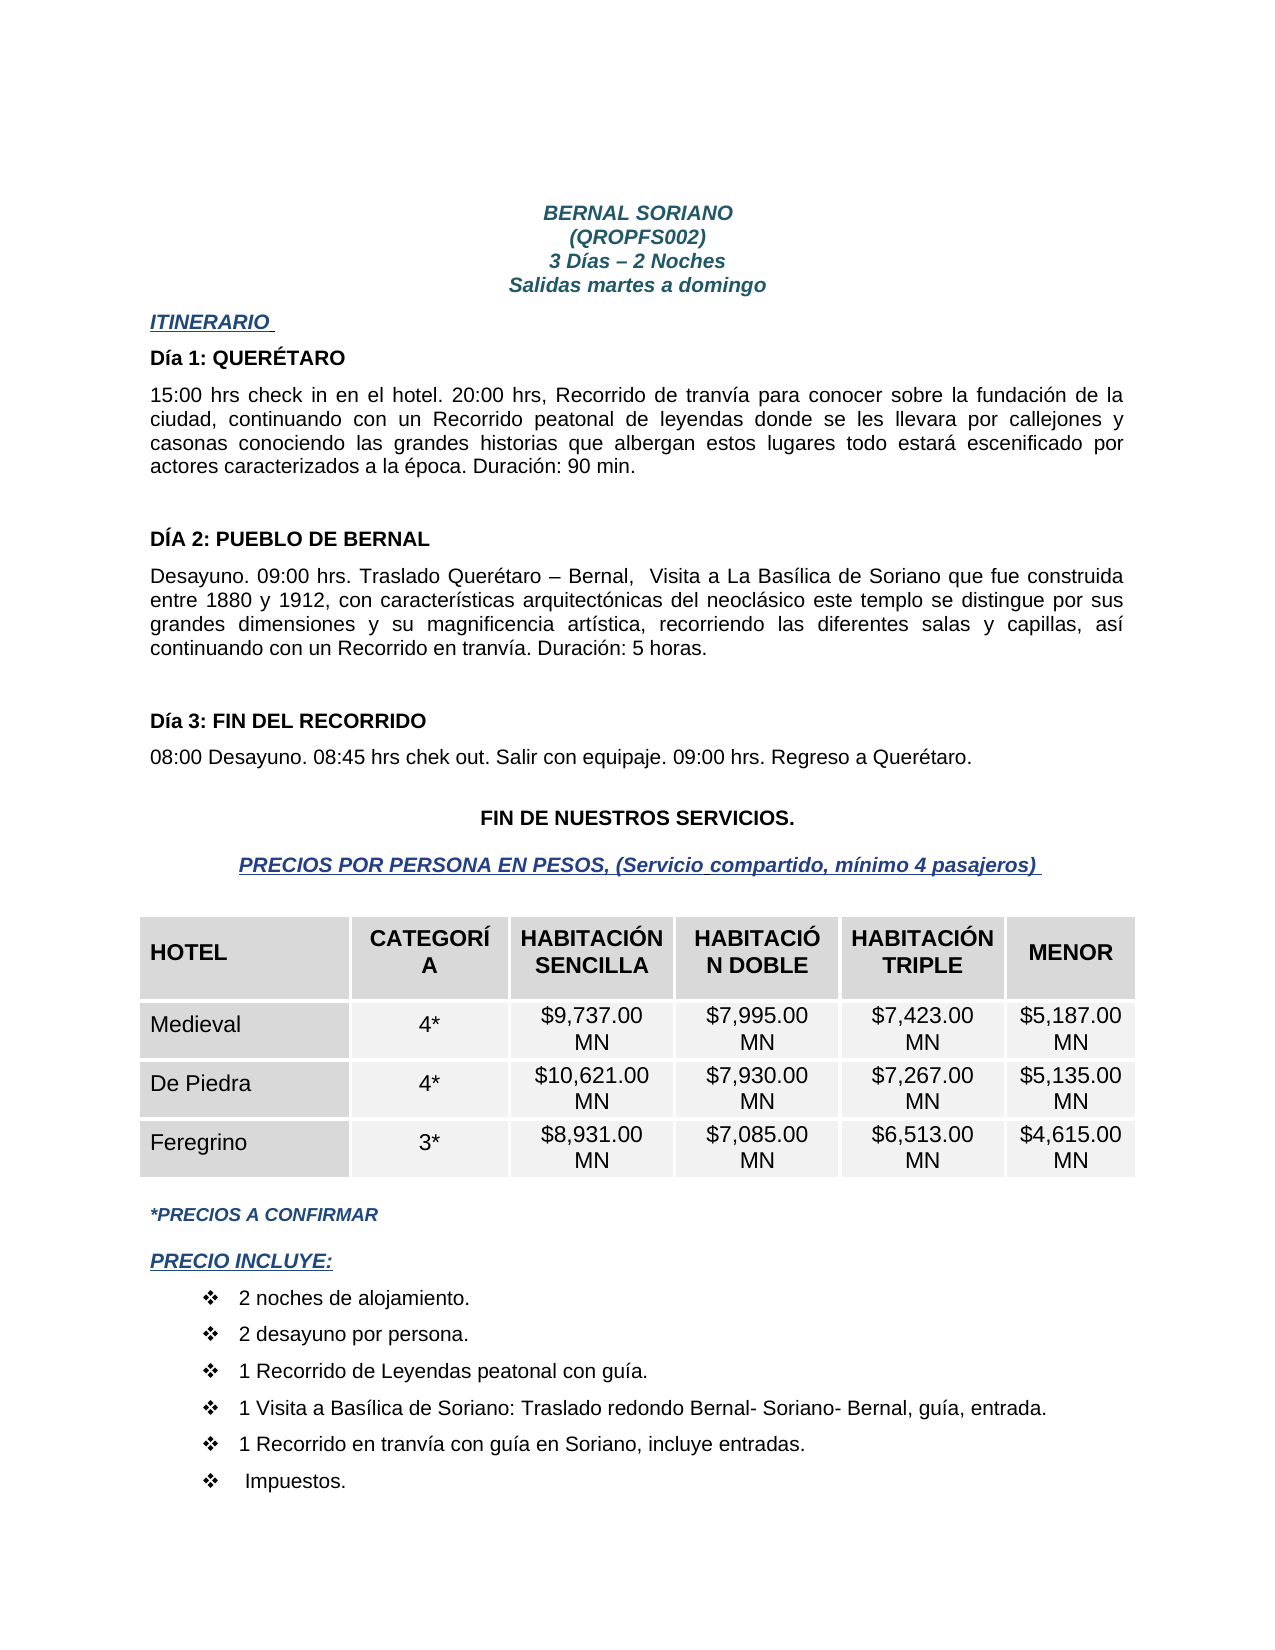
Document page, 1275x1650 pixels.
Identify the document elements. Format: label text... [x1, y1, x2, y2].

table_cell 3* [352, 1121, 508, 1177]
text 15:00 hrs check in en el hotel. 20:00 hrs, Recorrido de tranvía para conocer sobre la fundación de la ciudad, continuando con un Recorrido peatonal de leyendas donde se les llevara por callejones y casonas conociendo las grandes historias que albergan estos lugares todo estará escenificado por actores caracterizados a la época. Duración: 90 min. [150, 382, 1125, 478]
table_cell Feregrino [140, 1121, 349, 1177]
table_cell $8,931.00 MN [511, 1121, 673, 1177]
list 1 Recorrido en tranvía con guía en Soriano, incluye entradas. [201, 1432, 1125, 1456]
text *PRECIOS A CONFIRMAR [150, 1204, 1125, 1225]
table_cell $7,423.00 MN [842, 1003, 1004, 1058]
table_header HABITACIÓN DOBLE [676, 917, 838, 999]
list Impuestos. [201, 1468, 1125, 1492]
table_cell De Piedra [140, 1062, 349, 1117]
table_header MENOR [1007, 917, 1135, 999]
list 1 Recorrido de Leyendas peatonal con guía. [201, 1359, 1125, 1383]
text (QROPFS002) [150, 225, 1125, 249]
text 08:00 Desayuno. 08:45 hrs chek out. Salir con equipaje. 09:00 hrs. Regreso a Querétaro. [150, 745, 1125, 769]
table_header HABITACIÓN TRIPLE [842, 917, 1004, 999]
text PRECIO INCLUYE: [150, 1249, 1125, 1273]
text ITINERARIO [150, 309, 1125, 333]
table_cell Medieval [140, 1003, 349, 1058]
table_cell $5,135.00 MN [1007, 1062, 1135, 1117]
text 3 Días – 2 Noches [150, 249, 1125, 273]
table_cell $10,621.00 MN [511, 1062, 673, 1117]
text Desayuno. 09:00 hrs. Traslado Querétaro – Bernal, Visita a La Basílica de Soriano que fue construida entre 1880 y 1912, con características arquitectónicas del neoclásico este templo se distingue por sus grandes dimensiones y su magnificencia artística, recorriendo las diferentes salas y capillas, así continuando con un Recorrido en tranvía. Duración: 5 horas. [150, 564, 1125, 659]
table_cell 4* [352, 1062, 508, 1117]
table_cell $4,615.00 MN [1007, 1121, 1135, 1177]
table_cell $5,187.00 MN [1007, 1003, 1135, 1058]
text Día 3: FIN DEL RECORRIDO [150, 708, 1125, 732]
table_header HOTEL [140, 917, 349, 999]
text Día 1: QUERÉTARO [150, 346, 1125, 370]
text FIN DE NUESTROS SERVICIOS. [150, 805, 1125, 829]
list 2 noches de alojamiento. [201, 1286, 1125, 1310]
table_cell $7,085.00 MN [676, 1121, 838, 1177]
list 2 desayuno por persona. [201, 1322, 1125, 1346]
table_cell $6,513.00 MN [842, 1121, 1004, 1177]
text PRECIOS POR PERSONA EN PESOS, (Servicio compartido, mínimo 4 pasajeros) [150, 853, 1125, 877]
table_cell $7,995.00 MN [676, 1003, 838, 1058]
table_cell $9,737.00 MN [511, 1003, 673, 1058]
text Salidas martes a domingo [150, 273, 1125, 297]
text DÍA 2: PUEBLO DE BERNAL [150, 527, 1125, 551]
text BERNAL SORIANO [120, 201, 1155, 225]
table_header HABITACIÓN SENCILLA [511, 917, 673, 999]
table_header CATEGORÍA [352, 917, 508, 999]
list 1 Visita a Basílica de Soriano: Traslado redondo Bernal- Soriano- Bernal, guía, entrada. [201, 1395, 1125, 1419]
table_cell $7,267.00 MN [842, 1062, 1004, 1117]
table_cell 4* [352, 1003, 508, 1058]
table_cell $7,930.00 MN [676, 1062, 838, 1117]
